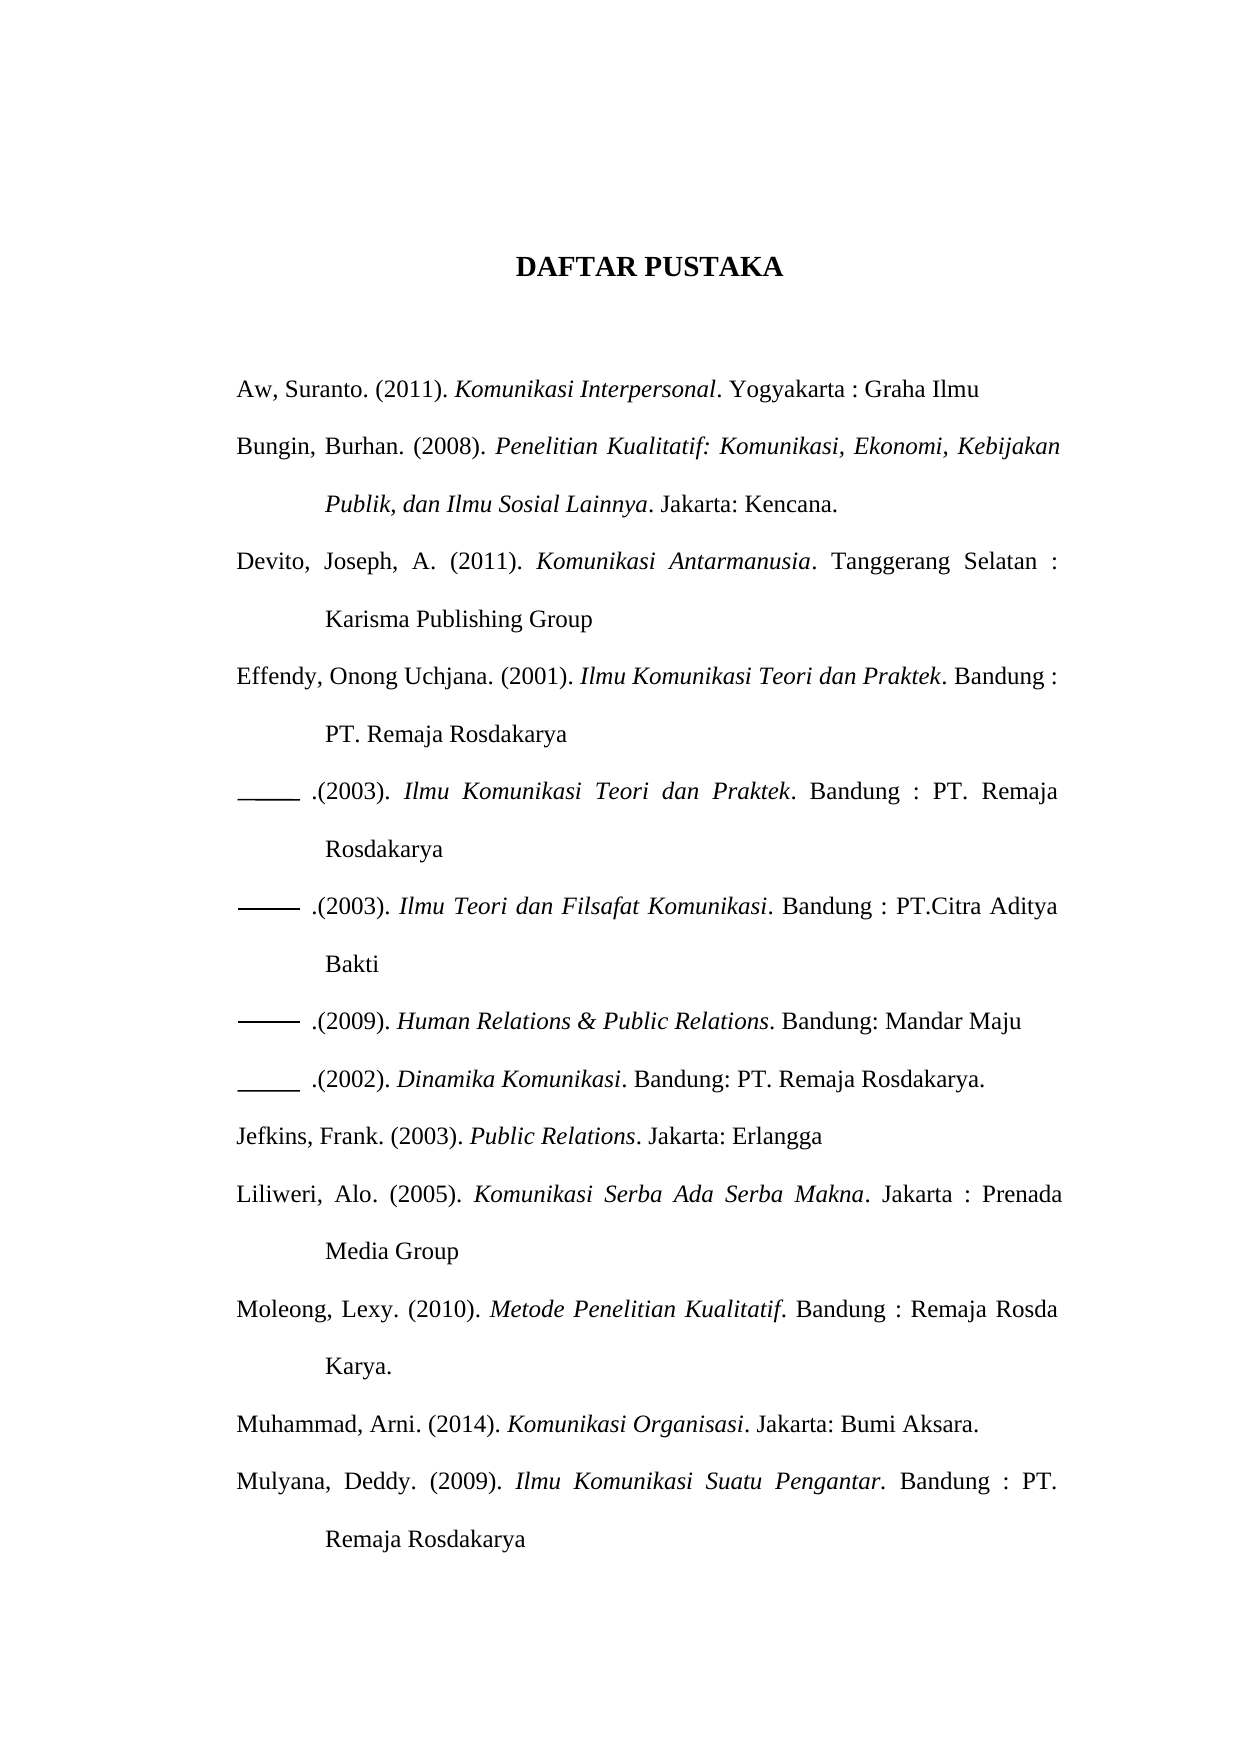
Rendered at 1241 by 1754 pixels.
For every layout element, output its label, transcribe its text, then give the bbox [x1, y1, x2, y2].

text Mulyana, Deddy. (2009). Ilmu Komunikasi Suatu Pengantar. Bandung : PT. Remaja Rosdakarya [236, 1466, 1058, 1552]
text Devito, Joseph, A. (2011). Komunikasi Antarmanusia. Tanggerang Selatan : Karisma Publishing Group [236, 546, 1058, 632]
text Muhammad, Arni. (2014). Komunikasi Organisasi. Jakarta: Bumi Aksara. [236, 1409, 1058, 1437]
subtitle DAFTAR PUSTAKA [236, 249, 1063, 283]
text Moleong, Lexy. (2010). Metode Penelitian Kualitatif. Bandung : Remaja Rosda Karya. [236, 1294, 1058, 1380]
text .(2003). Ilmu Teori dan Filsafat Komunikasi. Bandung : PT.Citra Aditya Bakti [311, 891, 1058, 977]
text Aw, Suranto. (2011). Komunikasi Interpersonal. Yogyakarta : Graha Ilmu [236, 374, 1058, 402]
text .(2003). Ilmu Komunikasi Teori dan Praktek. Bandung : PT. Remaja Rosdakarya [311, 776, 1058, 862]
text Liliweri, Alo. (2005). Komunikasi Serba Ada Serba Makna. Jakarta : Prenada Media Group [236, 1179, 1063, 1265]
text Jefkins, Frank. (2003). Public Relations. Jakarta: Erlangga [236, 1121, 1058, 1150]
text .(2002). Dinamika Komunikasi. Bandung: PT. Remaja Rosdakarya. [236, 1064, 1058, 1092]
text Effendy, Onong Uchjana. (2001). Ilmu Komunikasi Teori dan Praktek. Bandung : PT. Remaja Rosdakarya [236, 661, 1058, 747]
text Bungin, Burhan. (2008). Penelitian Kualitatif: Komunikasi, Ekonomi, Kebijakan Publik, dan Ilmu Sosial Lainnya. Jakarta: Kencana. [236, 431, 1063, 517]
text .(2009). Human Relations & Public Relations. Bandung: Mandar Maju [311, 1006, 1058, 1035]
